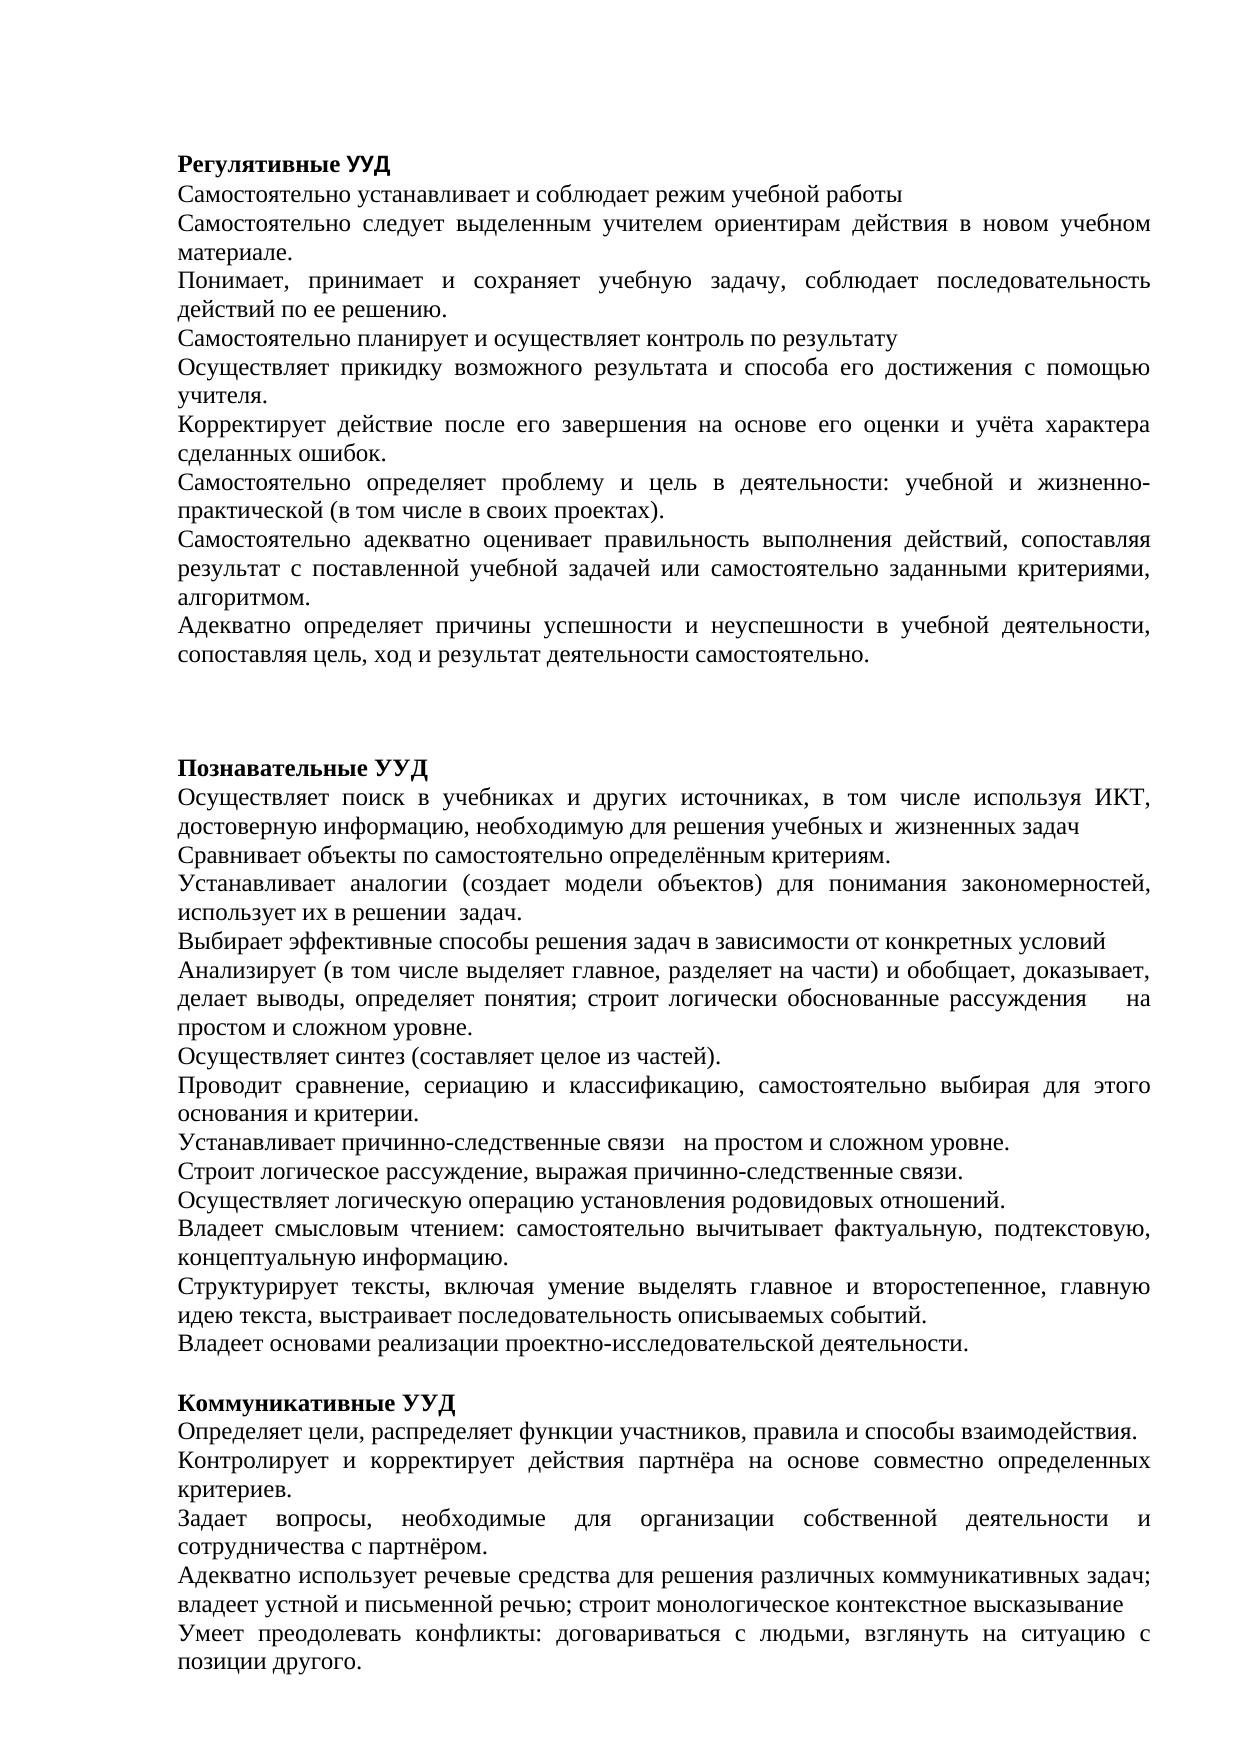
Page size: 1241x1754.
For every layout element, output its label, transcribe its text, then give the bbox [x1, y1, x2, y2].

text Осуществляет логическую операцию установления родовидовых отношений. [177, 1185, 1152, 1213]
text Осуществляет прикидку возможного результата и способа его достижения с помощью учителя. [177, 352, 1152, 409]
text Структурирует тексты, включая умение выделять главное и второстепенное, главную идею текста, выстраивает последовательность описываемых событий. [177, 1271, 1152, 1328]
text Умеет преодолевать конфликты: договариваться с людьми, взглянуть на ситуацию с позиции другого. [177, 1618, 1152, 1675]
text Самостоятельно планирует и осуществляет контроль по результату [177, 323, 1152, 352]
text Выбирает эффективные способы решения задач в зависимости от конкретных условий [177, 926, 1152, 955]
text Осуществляет синтез (составляет целое из частей). [177, 1041, 1152, 1070]
text Адекватно определяет причины успешности и неуспешности в учебной деятельности, сопоставляя цель, ход и результат деятельности самостоятельно. [177, 610, 1152, 668]
text Адекватно использует речевые средства для решения различных коммуникативных задач; владеет устной и письменной речью; строит монологическое контекстное высказывание [177, 1560, 1152, 1618]
text Коммуникативные УУД [177, 1388, 1152, 1416]
text Строит логическое рассуждение, выражая причинно-следственные связи. [177, 1156, 1152, 1185]
text Задает вопросы, необходимые для организации собственной деятельности и сотрудничества с партнёром. [177, 1503, 1152, 1560]
text Владеет основами реализации проектно-исследовательской деятельности. [177, 1328, 1152, 1357]
text Понимает, принимает и сохраняет учебную задачу, соблюдает последовательность действий по ее решению. [177, 265, 1152, 323]
text Устанавливает аналогии (создает модели объектов) для понимания закономерностей, использует их в решении задач. [177, 868, 1152, 926]
text Самостоятельно устанавливает и соблюдает режим учебной работы [177, 179, 1152, 208]
text Самостоятельно адекватно оценивает правильность выполнения действий, сопоставляя результат с поставленной учебной задачей или самостоятельно заданными критериями, алгоритмом. [177, 524, 1152, 610]
text Самостоятельно определяет проблему и цель в деятельности: учебной и жизненно-практической (в том числе в своих проектах). [177, 467, 1152, 524]
text Осуществляет поиск в учебниках и других источниках, в том числе используя ИКТ, достоверную информацию, необходимую для решения учебных и жизненных задач [177, 782, 1152, 840]
text Проводит сравнение, сериацию и классификацию, самостоятельно выбирая для этого основания и критерии. [177, 1070, 1152, 1127]
text Корректирует действие после его завершения на основе его оценки и учёта характера сделанных ошибок. [177, 409, 1152, 467]
text Регулятивные УУД [177, 149, 1152, 179]
text Познавательные УУД [177, 753, 1152, 782]
text Устанавливает причинно-следственные связи на простом и сложном уровне. [177, 1127, 1152, 1156]
text Анализирует (в том числе выделяет главное, разделяет на части) и обобщает, доказывает, делает выводы, определяет понятия; строит логически обоснованные рассуждения на простом и сложном уровне. [177, 955, 1152, 1041]
text Самостоятельно следует выделенным учителем ориентирам действия в новом учебном материале. [177, 208, 1152, 265]
text Сравнивает объекты по самостоятельно определённым критериям. [177, 840, 1152, 868]
text Контролирует и корректирует действия партнёра на основе совместно определенных критериев. [177, 1445, 1152, 1503]
text Определяет цели, распределяет функции участников, правила и способы взаимодействия. [177, 1416, 1152, 1445]
text Владеет смысловым чтением: самостоятельно вычитывает фактуальную, подтекстовую, концептуальную информацию. [177, 1213, 1152, 1271]
